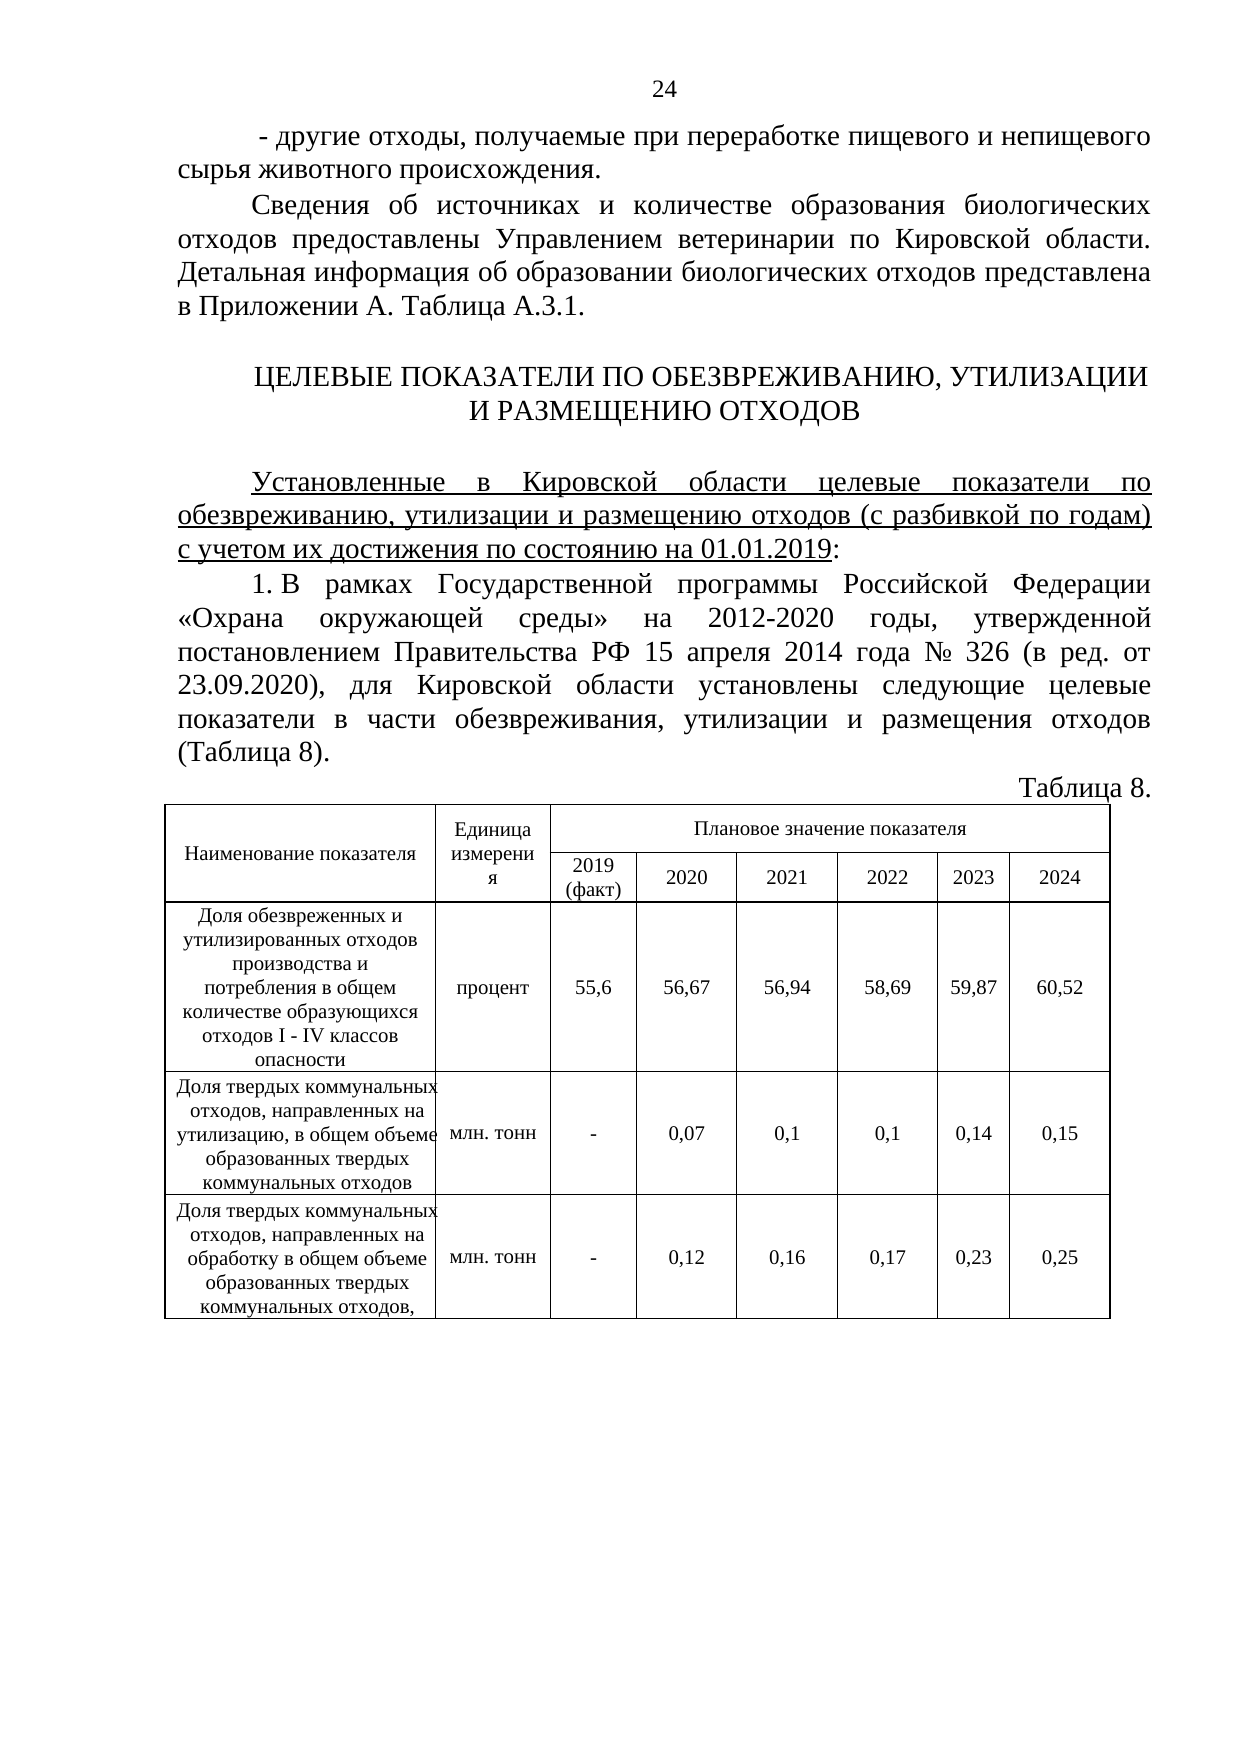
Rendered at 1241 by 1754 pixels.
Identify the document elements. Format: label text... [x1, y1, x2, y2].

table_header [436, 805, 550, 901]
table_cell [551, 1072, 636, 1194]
list В рамках Государственной программы Российской Федерации «Охрана окружающей среды» на 2012-2020 годы, утвержденной постановлением Правительства РФ 15 апреля 2014 года № 326 (в ред. от 23.09.2020), для Кировской области установлены следующие целевые показатели в части обезвреживания, утилизации и размещения отходов (Таблица 8). [177, 567, 1152, 768]
text - другие отходы, получаемые при переработке пищевого и непищевого сырья животного происхождения. [177, 118, 1152, 185]
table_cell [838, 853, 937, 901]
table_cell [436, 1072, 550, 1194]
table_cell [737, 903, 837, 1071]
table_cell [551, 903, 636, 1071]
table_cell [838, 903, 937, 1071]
text Установленные в Кировской области целевые показатели по обезвреживанию, утилизации и размещению отходов (с разбивкой по годам) с учетом их достижения по состоянию на 01.01.2019: [177, 527, 1152, 564]
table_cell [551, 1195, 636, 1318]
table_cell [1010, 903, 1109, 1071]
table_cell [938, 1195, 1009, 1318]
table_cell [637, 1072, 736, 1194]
text ЦЕЛЕВЫЕ ПОКАЗАТЕЛИ ПО ОБЕЗВРЕЖИВАНИЮ, УТИЛИЗАЦИИ И РАЗМЕЩЕНИЮ ОТХОДОВ [177, 359, 1152, 426]
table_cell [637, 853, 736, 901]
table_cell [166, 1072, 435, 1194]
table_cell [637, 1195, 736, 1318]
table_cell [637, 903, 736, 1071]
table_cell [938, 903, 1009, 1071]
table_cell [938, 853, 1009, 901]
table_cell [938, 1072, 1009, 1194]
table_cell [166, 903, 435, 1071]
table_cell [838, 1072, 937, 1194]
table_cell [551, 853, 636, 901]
text Таблица 8. [177, 770, 1152, 803]
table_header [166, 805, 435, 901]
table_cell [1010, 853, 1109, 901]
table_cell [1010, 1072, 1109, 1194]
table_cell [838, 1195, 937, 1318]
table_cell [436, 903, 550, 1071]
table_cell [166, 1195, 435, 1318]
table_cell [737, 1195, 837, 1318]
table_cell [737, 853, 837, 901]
text Сведения об источниках и количестве образования биологических отходов предоставлены Управлением ветеринарии по Кировской области. Детальная информация об образовании биологических отходов представлена в Приложении А. Таблица А.3.1. [177, 187, 1152, 321]
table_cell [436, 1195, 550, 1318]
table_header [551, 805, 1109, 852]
text Установленные в Кировской области целевые показатели по обезвреживанию, утилизации и размещению отходов (с разбивкой по годам) с учетом их достижения по состоянию на 01.01.2019: [177, 464, 1152, 526]
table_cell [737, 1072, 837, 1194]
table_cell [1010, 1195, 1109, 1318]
